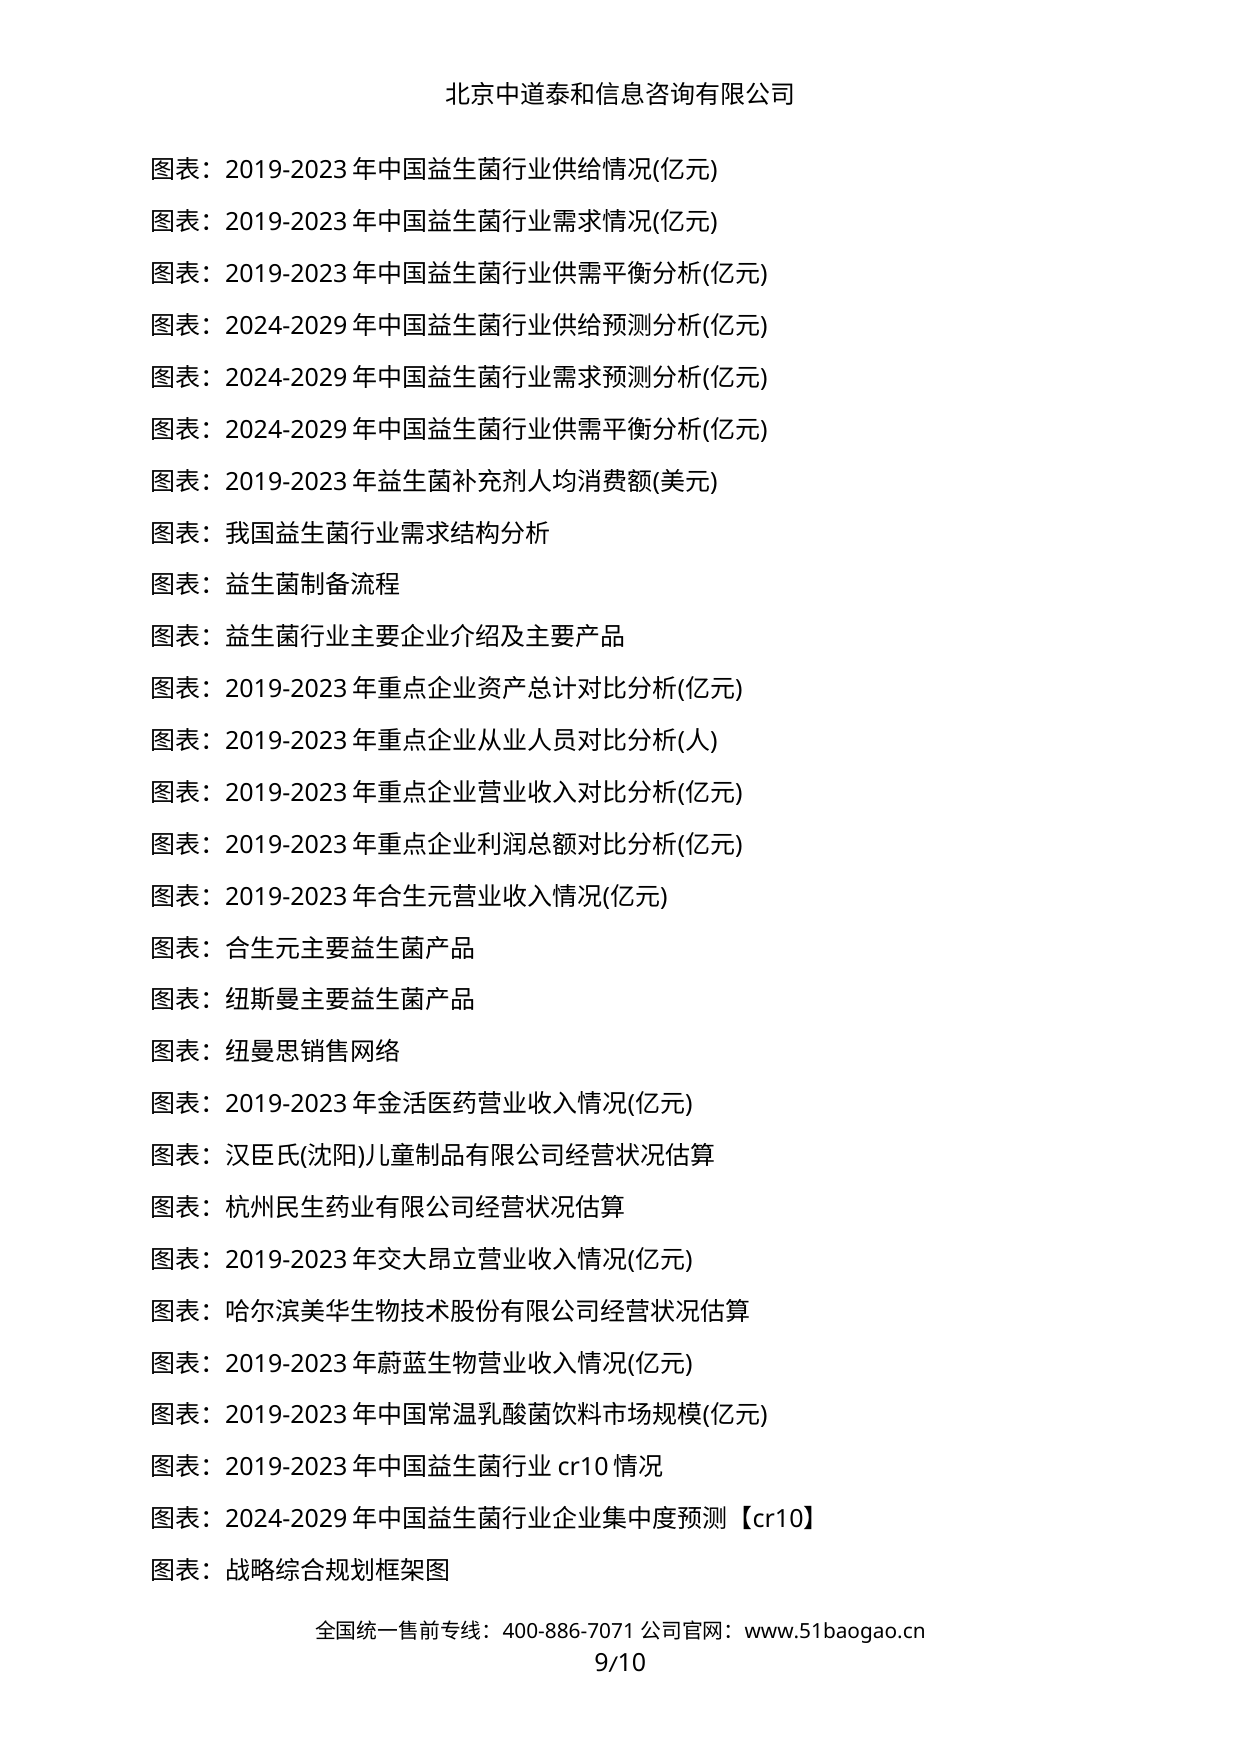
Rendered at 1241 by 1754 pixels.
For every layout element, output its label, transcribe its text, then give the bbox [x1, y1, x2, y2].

text 图表：2019-2023年益生菌补充剂人均消费额(美元) [150, 461, 1090, 497]
text 图表：2019-2023年重点企业营业收入对比分析(亿元) [150, 772, 1090, 809]
text 图表：汉臣氏(沈阳)儿童制品有限公司经营状况估算 [150, 1136, 1090, 1172]
text 图表：杭州民生药业有限公司经营状况估算 [150, 1187, 1090, 1224]
text 图表：2019-2023年重点企业利润总额对比分析(亿元) [150, 824, 1090, 861]
text 图表：纽斯曼主要益生菌产品 [150, 980, 1090, 1016]
text 图表：2019-2023年蔚蓝生物营业收入情况(亿元) [150, 1343, 1090, 1379]
text 图表：合生元主要益生菌产品 [150, 928, 1090, 964]
text 图表：2019-2023年中国益生菌行业需求情况(亿元) [150, 202, 1090, 238]
text 图表：哈尔滨美华生物技术股份有限公司经营状况估算 [150, 1291, 1090, 1327]
text 图表：益生菌制备流程 [150, 565, 1090, 601]
text 图表：2019-2023年中国常温乳酸菌饮料市场规模(亿元) [150, 1395, 1090, 1431]
text 图表：2019-2023年重点企业从业人员对比分析(人) [150, 721, 1090, 757]
text 图表：我国益生菌行业需求结构分析 [150, 513, 1090, 549]
text 图表：2019-2023年合生元营业收入情况(亿元) [150, 876, 1090, 912]
text 图表：2024-2029年中国益生菌行业需求预测分析(亿元) [150, 357, 1090, 394]
text 图表：2024-2029年中国益生菌行业企业集中度预测【cr10】 [150, 1499, 1090, 1535]
text 图表：2019-2023年中国益生菌行业供给情况(亿元) [150, 150, 1090, 186]
text 图表：2019-2023年中国益生菌行业供需平衡分析(亿元) [150, 254, 1090, 290]
text 图表：2024-2029年中国益生菌行业供需平衡分析(亿元) [150, 409, 1090, 446]
text 图表：2019-2023年中国益生菌行业cr10情况 [150, 1447, 1090, 1483]
text 图表：2019-2023年金活医药营业收入情况(亿元) [150, 1084, 1090, 1120]
text 图表：2019-2023年重点企业资产总计对比分析(亿元) [150, 669, 1090, 705]
text 图表：纽曼思销售网络 [150, 1032, 1090, 1068]
text 图表：2024-2029年中国益生菌行业供给预测分析(亿元) [150, 306, 1090, 342]
text 图表：益生菌行业主要企业介绍及主要产品 [150, 617, 1090, 653]
text 图表：2019-2023年交大昂立营业收入情况(亿元) [150, 1239, 1090, 1276]
text 图表：战略综合规划框架图 [150, 1551, 1090, 1587]
